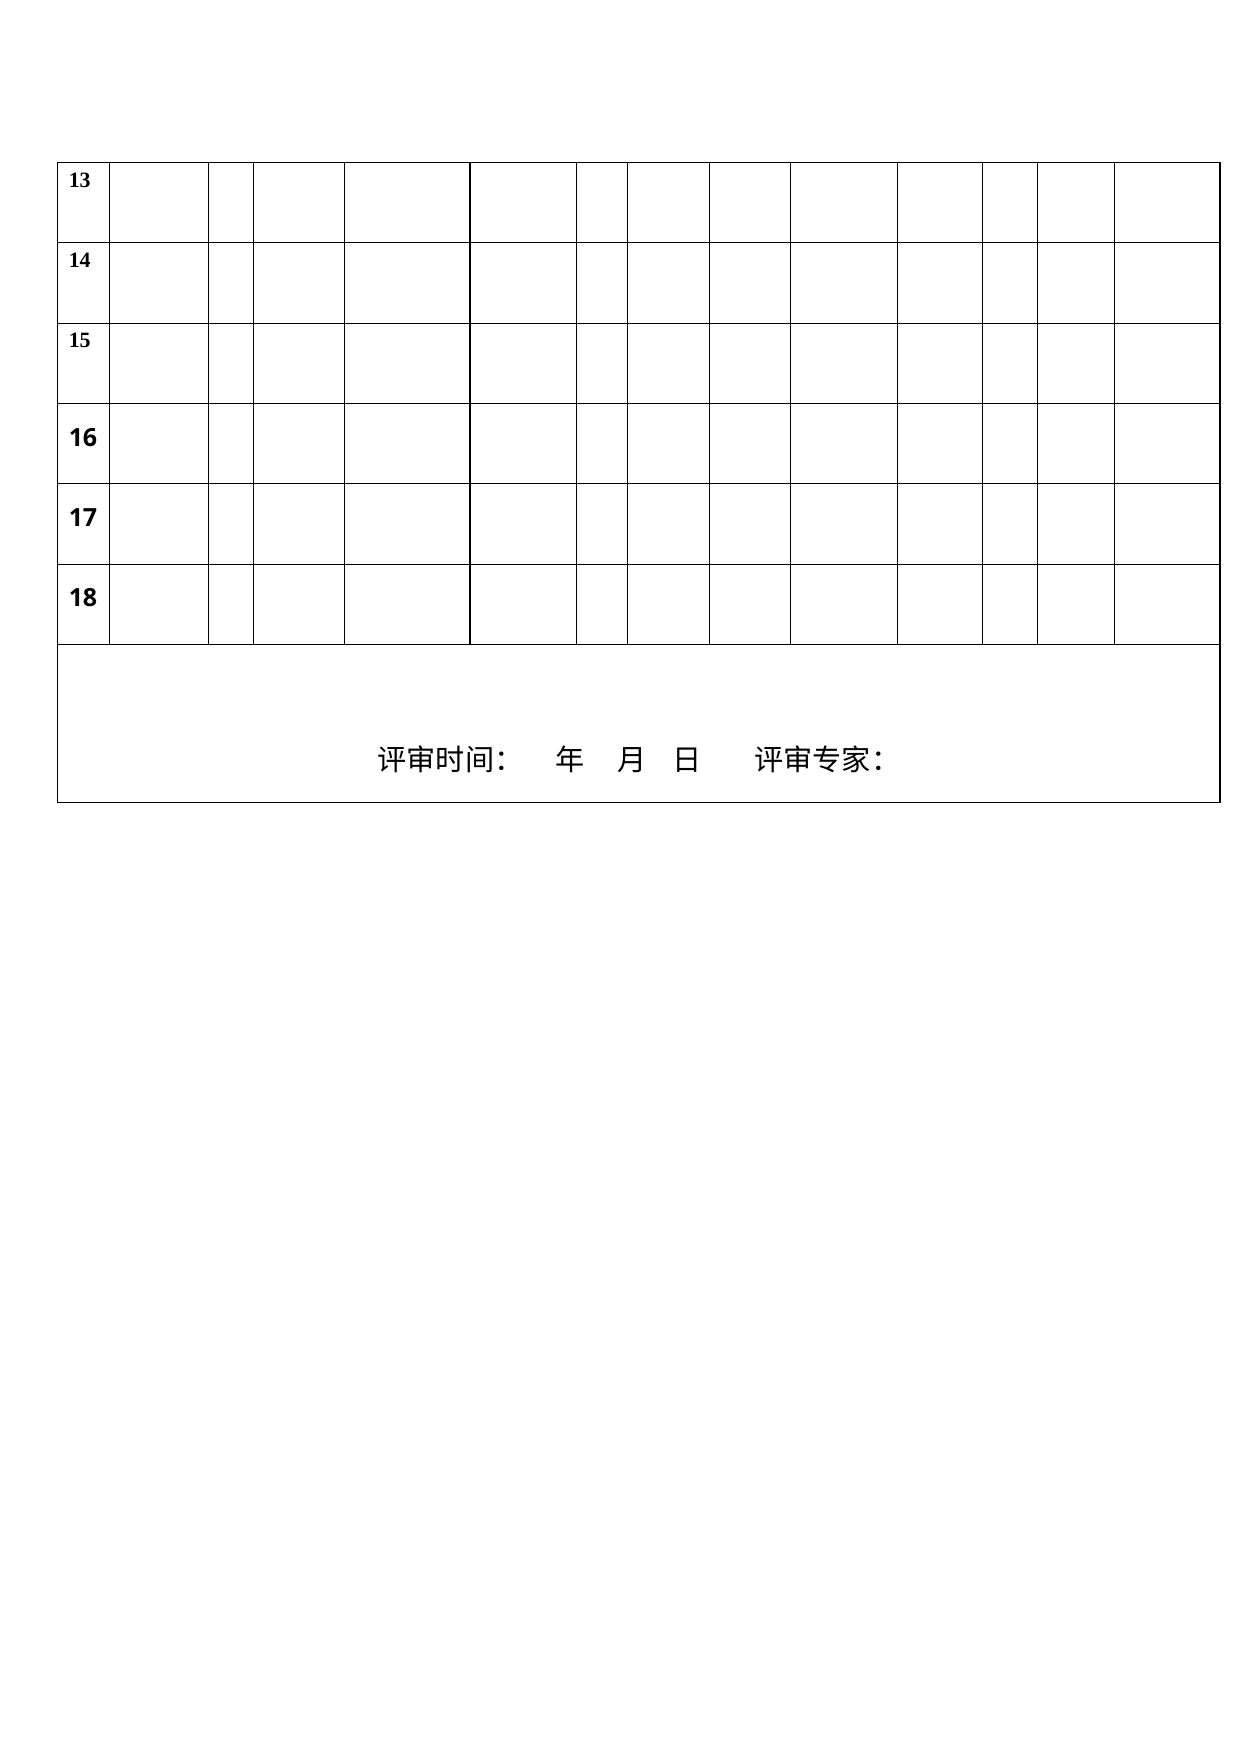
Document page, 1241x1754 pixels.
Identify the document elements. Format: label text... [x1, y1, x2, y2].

table_cell [710, 565, 790, 644]
table_cell [983, 243, 1037, 323]
table_cell [710, 163, 790, 242]
table_cell [983, 324, 1037, 403]
table_cell [577, 324, 627, 403]
table_cell [110, 324, 208, 403]
table_cell [345, 565, 469, 644]
table_cell [710, 243, 790, 323]
table_cell [1038, 565, 1114, 644]
table_cell 14 [58, 243, 109, 323]
table_cell [791, 324, 897, 403]
table_cell [628, 404, 709, 483]
table_cell [1115, 565, 1219, 644]
table_cell [898, 484, 982, 563]
table_cell [209, 163, 253, 242]
table_cell [1115, 324, 1219, 403]
table_cell 评审时间： 年 月 日 评审专家： [58, 645, 1219, 802]
table_cell [577, 243, 627, 323]
table_cell [710, 484, 790, 563]
table_cell [345, 324, 469, 403]
table_cell [110, 565, 208, 644]
table_cell [345, 163, 469, 242]
table_cell [209, 565, 253, 644]
table_cell [628, 565, 709, 644]
table_cell [1115, 404, 1219, 483]
table_cell [254, 565, 344, 644]
table_cell [110, 163, 208, 242]
table_cell [791, 565, 897, 644]
table_cell [471, 404, 576, 483]
table_cell [471, 243, 576, 323]
table_cell [577, 163, 627, 242]
table_cell [1115, 484, 1219, 563]
table_cell [1038, 404, 1114, 483]
table_cell [983, 163, 1037, 242]
table_cell [254, 484, 344, 563]
table_cell [209, 324, 253, 403]
table_cell [209, 243, 253, 323]
table_cell [254, 324, 344, 403]
table_cell [345, 243, 469, 323]
table_cell [254, 404, 344, 483]
table_cell [983, 484, 1037, 563]
table_cell 17 [58, 484, 109, 563]
table_cell [110, 404, 208, 483]
table_cell [471, 163, 576, 242]
table_cell [898, 243, 982, 323]
table_cell [577, 565, 627, 644]
table_cell 13 [58, 163, 109, 242]
table_cell [898, 404, 982, 483]
table_cell [254, 163, 344, 242]
table_cell 16 [58, 404, 109, 483]
table_cell [471, 565, 576, 644]
table_cell 18 [58, 565, 109, 644]
table_cell [710, 404, 790, 483]
table_cell [1038, 324, 1114, 403]
table_cell [791, 484, 897, 563]
table_cell [898, 565, 982, 644]
table_cell [471, 324, 576, 403]
table_cell [1115, 243, 1219, 323]
table_cell [209, 484, 253, 563]
table_cell [577, 404, 627, 483]
table_cell [471, 484, 576, 563]
table_cell [628, 324, 709, 403]
table_cell [898, 324, 982, 403]
table_cell [983, 565, 1037, 644]
table_cell [1038, 243, 1114, 323]
table_cell [628, 243, 709, 323]
table_cell [710, 324, 790, 403]
table_cell [110, 484, 208, 563]
table_cell [1115, 163, 1219, 242]
table_cell [209, 404, 253, 483]
table_cell [345, 484, 469, 563]
table_cell [345, 404, 469, 483]
table_cell [628, 484, 709, 563]
table_cell [898, 163, 982, 242]
table_cell [577, 484, 627, 563]
table_cell [254, 243, 344, 323]
table_cell [1038, 163, 1114, 242]
table_cell [628, 163, 709, 242]
table_cell [791, 243, 897, 323]
table_cell [791, 404, 897, 483]
table_cell [110, 243, 208, 323]
table_cell [1038, 484, 1114, 563]
table_cell 15 [58, 324, 109, 403]
table_cell [791, 163, 897, 242]
table_cell [983, 404, 1037, 483]
